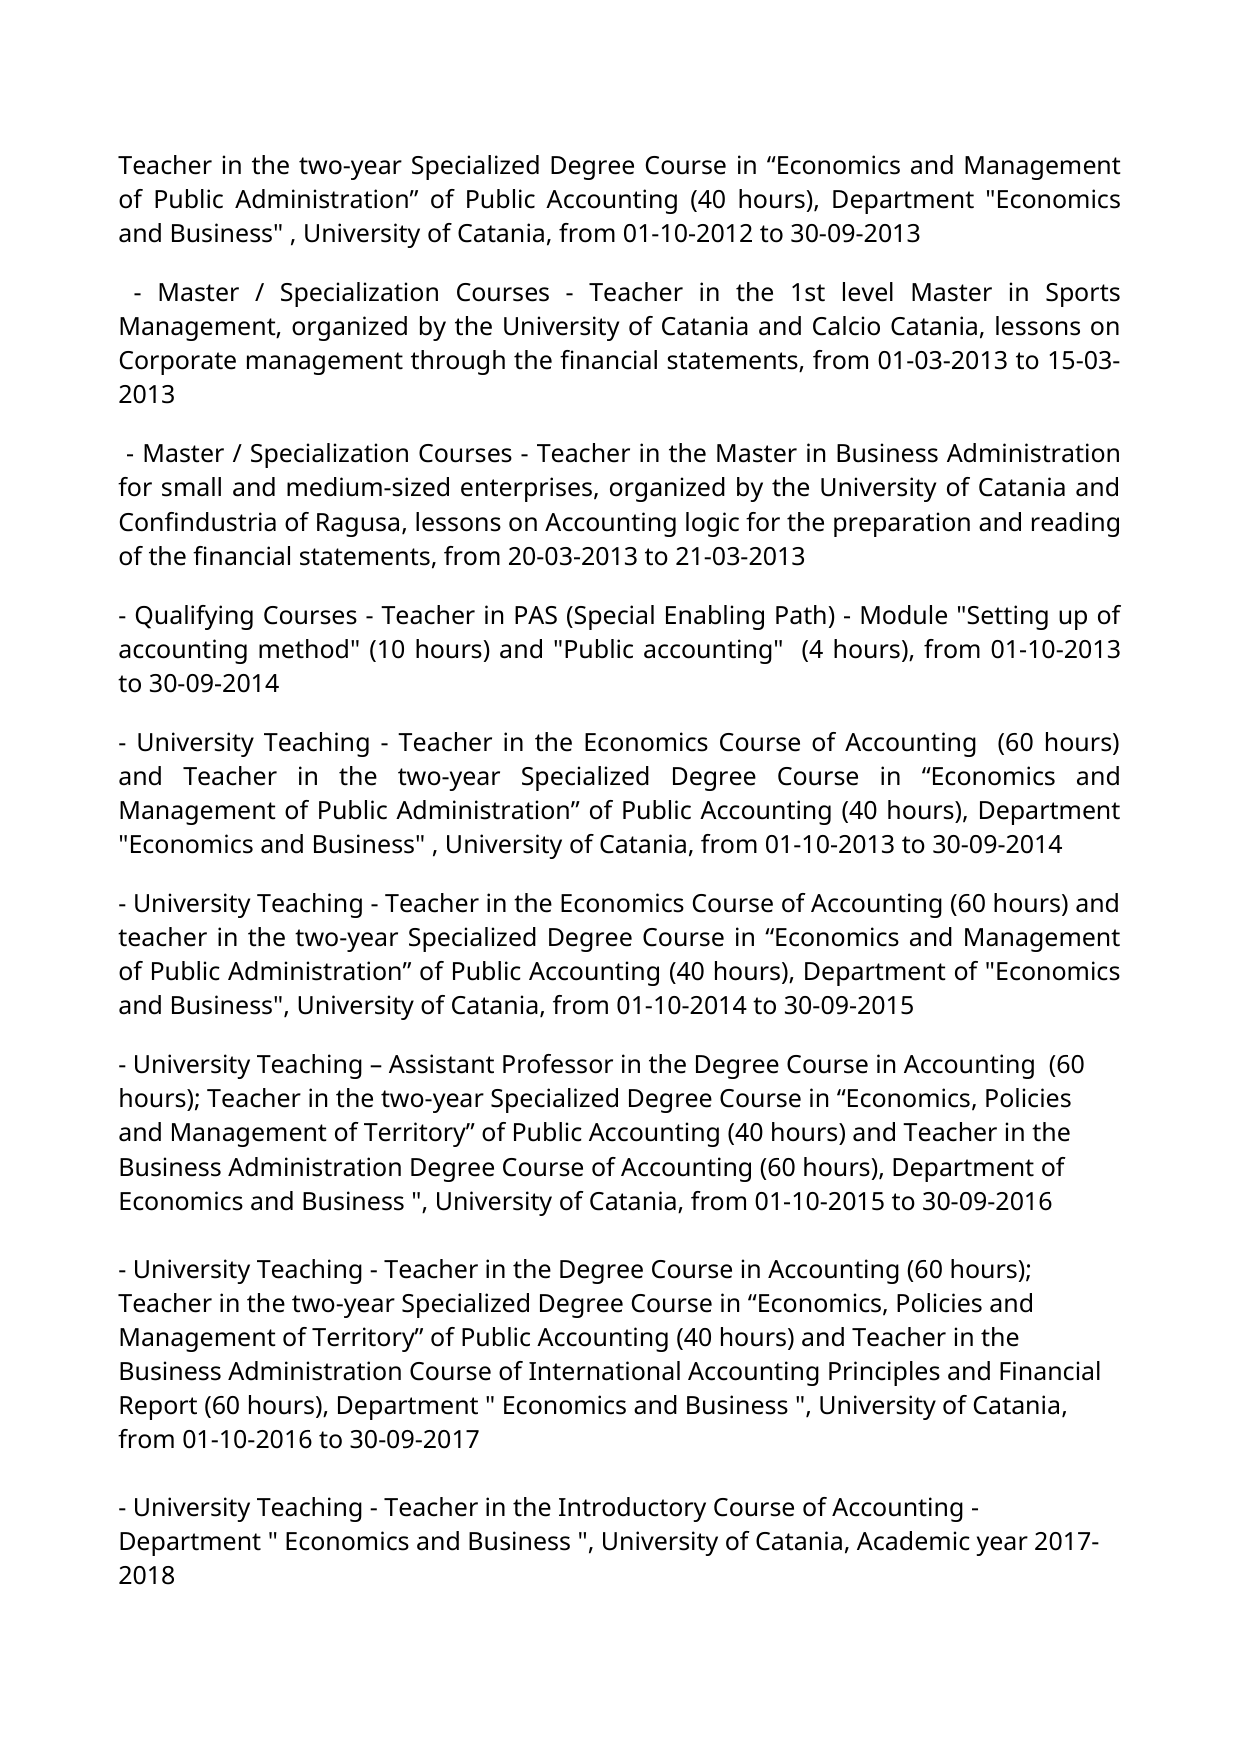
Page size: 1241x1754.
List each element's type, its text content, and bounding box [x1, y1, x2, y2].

text - University Teaching - Teacher in the Introductory Course of Accounting - Department " Economics and Business ", University of Catania, Academic year 2017-2018 [118, 1490, 1122, 1592]
text - University Teaching - Teacher in the Degree Course in Accounting (60 hours); Teacher in the two-year Specialized Degree Course in “Economics, Policies and Management of Territory” of Public Accounting (40 hours) and Teacher in the Business Administration Course of International Accounting Principles and Financial Report (60 hours), Department " Economics and Business ", University of Catania, from 01-10-2016 to 30-09-2017 [118, 1251, 1122, 1456]
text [118, 148, 1122, 250]
text - University Teaching - Teacher in the Economics Course of Accounting (60 hours) and Teacher in the two-year Specialized Degree Course in “Economics and Management of Public Administration” of Public Accounting (40 hours), Department "Economics and Business" , University of Catania, from 01-10-2013 to 30-09-2014 [118, 724, 1122, 861]
text - Master / Specialization Courses - Teacher in the 1st level Master in Sports Management, organized by the University of Catania and Calcio Catania, lessons on Corporate management through the financial statements, from 01-03-2013 to 15-03-2013 [118, 275, 1122, 411]
text - University Teaching – Assistant Professor in the Degree Course in Accounting (60 hours); Teacher in the two-year Specialized Degree Course in “Economics, Policies and Management of Territory” of Public Accounting (40 hours) and Teacher in the Business Administration Degree Course of Accounting (60 hours), Department of Economics and Business ", University of Catania, from 01-10-2015 to 30-09-2016 [118, 1047, 1122, 1217]
text - University Teaching - Teacher in the Economics Course of Accounting (60 hours) and teacher in the two-year Specialized Degree Course in “Economics and Management of Public Administration” of Public Accounting (40 hours), Department of "Economics and Business", University of Catania, from 01-10-2014 to 30-09-2015 [118, 886, 1122, 1022]
text - Qualifying Courses - Teacher in PAS (Special Enabling Path) - Module "Setting up of accounting method" (10 hours) and "Public accounting" (4 hours), from 01-10-2013 to 30-09-2014 [118, 597, 1122, 699]
text - Master / Specialization Courses - Teacher in the Master in Business Administration for small and medium-sized enterprises, organized by the University of Catania and Confindustria of Ragusa, lessons on Accounting logic for the preparation and reading of the financial statements, from 20-03-2013 to 21-03-2013 [118, 436, 1122, 572]
